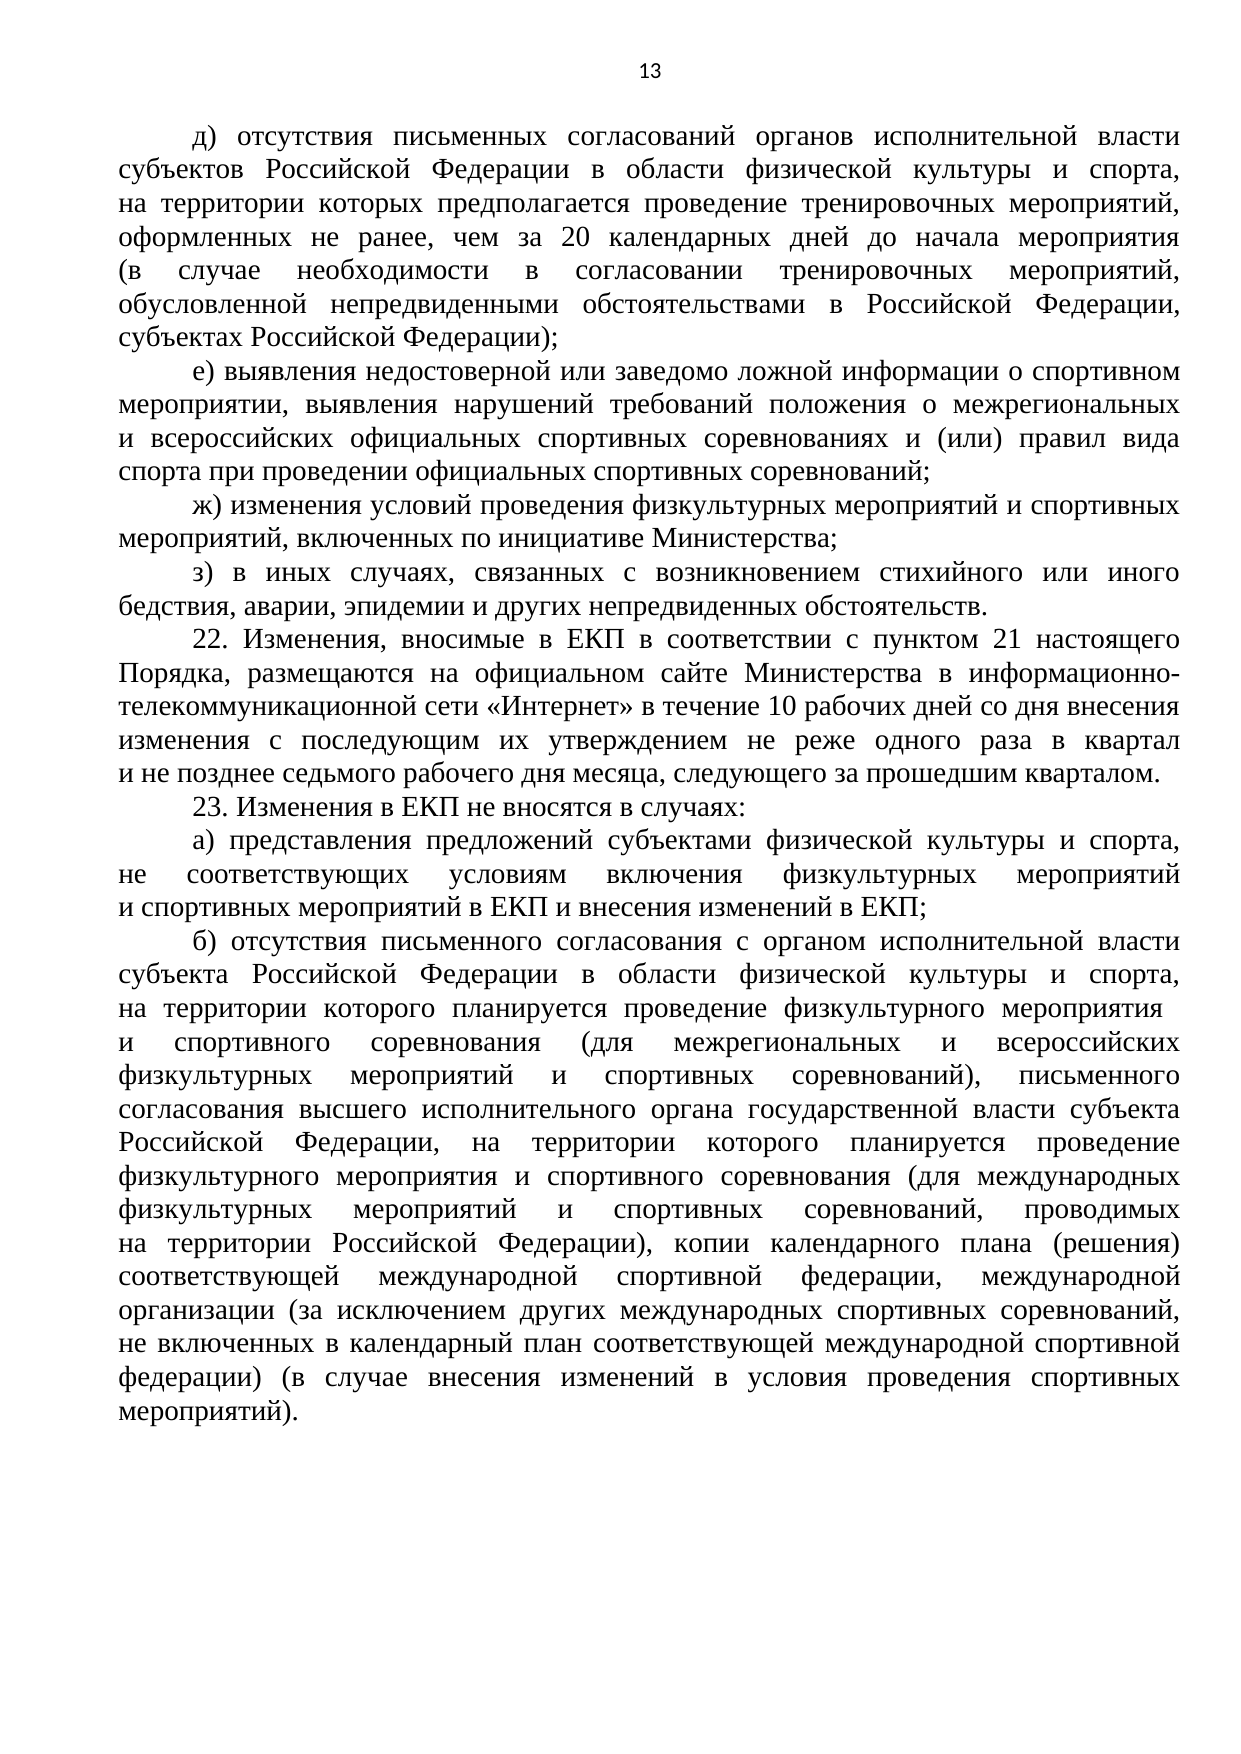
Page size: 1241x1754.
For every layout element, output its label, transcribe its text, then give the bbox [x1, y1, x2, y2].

text 23. Изменения в ЕКП не вносятся в случаях: [118, 789, 1181, 822]
text б) отсутствия письменного согласования с органом исполнительной власти субъекта Российской Федерации в области физической культуры и спорта, на территории которого планируется проведение физкультурного мероприятия и спортивного соревнования (для межрегиональных и всероссийских физкультурных мероприятий и спортивных соревнований), письменного согласования высшего исполнительного органа государственной власти субъекта Российской Федерации, на территории которого планируется проведение физкультурного мероприятия и спортивного соревнования (для международных физкультурных мероприятий и спортивных соревнований, проводимых на территории Российской Федерации), копии календарного плана (решения) соответствующей международной спортивной федерации, международной организации (за исключением других международных спортивных соревнований, не включенных в календарный план соответствующей международной спортивной федерации) (в случае внесения изменений в условия проведения спортивных мероприятий). [118, 923, 1181, 1426]
text ж) изменения условий проведения физкультурных мероприятий и спортивных мероприятий, включенных по инициативе Министерства; [118, 487, 1181, 554]
text а) представления предложений субъектами физической культуры и спорта, не соответствующих условиям включения физкультурных мероприятий и спортивных мероприятий в ЕКП и внесения изменений в ЕКП; [118, 822, 1181, 923]
text 22. Изменения, вносимые в ЕКП в соответствии с пунктом 21 настоящего Порядка, размещаются на официальном сайте Министерства в информационно-телекоммуникационной сети «Интернет» в течение 10 рабочих дней со дня внесения изменения с последующим их утверждением не реже одного раза в квартал и не позднее седьмого рабочего дня месяца, следующего за прошедшим кварталом. [118, 621, 1181, 789]
text з) в иных случаях, связанных с возникновением стихийного или иного бедствия, аварии, эпидемии и других непредвиденных обстоятельств. [118, 554, 1181, 621]
text е) выявления недостоверной или заведомо ложной информации о спортивном мероприятии, выявления нарушений требований положения о межрегиональных и всероссийских официальных спортивных соревнованиях и (или) правил вида спорта при проведении официальных спортивных соревнований; [118, 353, 1181, 487]
text д) отсутствия письменных согласований органов исполнительной власти субъектов Российской Федерации в области физической культуры и спорта, на территории которых предполагается проведение тренировочных мероприятий, оформленных не ранее, чем за 20 календарных дней до начала мероприятия (в случае необходимости в согласовании тренировочных мероприятий, обусловленной непредвиденными обстоятельствами в Российской Федерации, субъектах Российской Федерации); [118, 118, 1181, 353]
